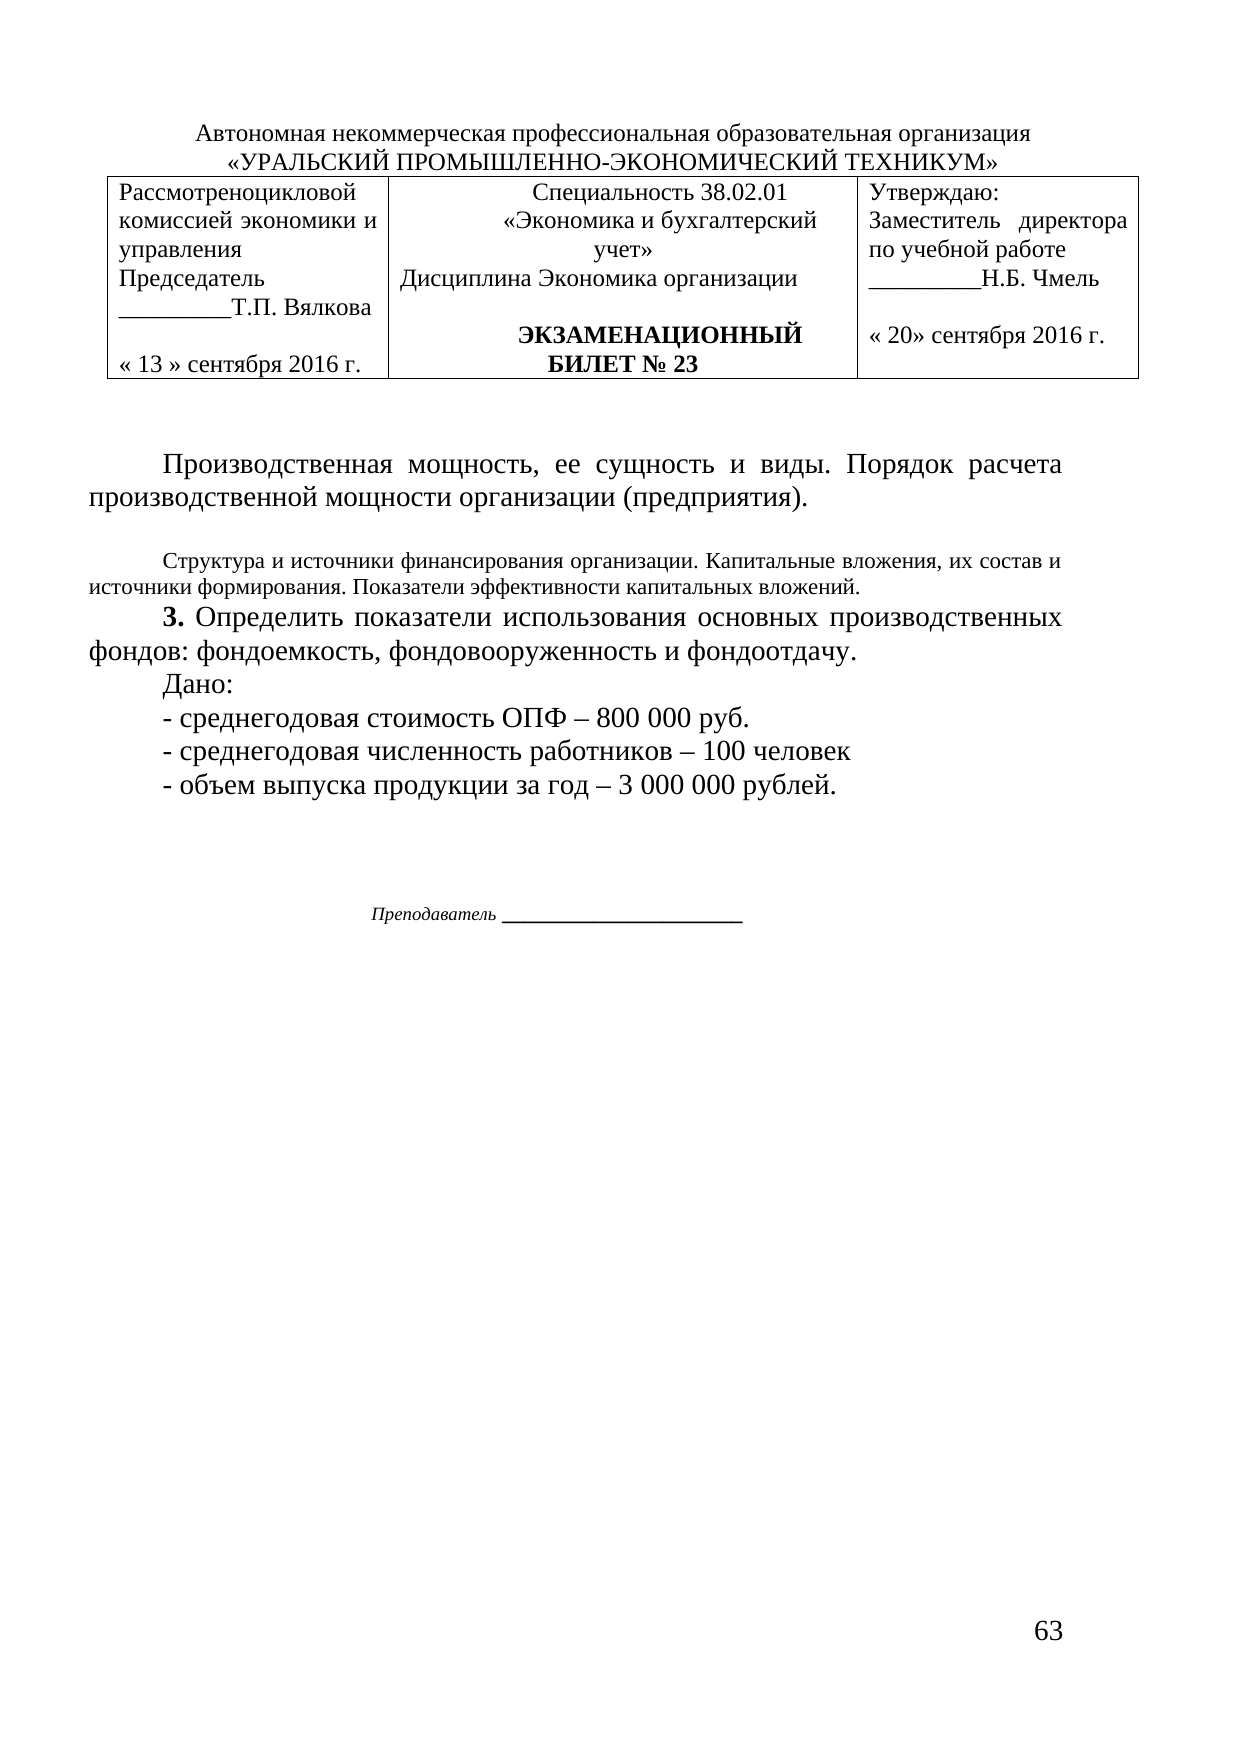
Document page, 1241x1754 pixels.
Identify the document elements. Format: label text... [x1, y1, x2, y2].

text - среднегодовая стоимость ОПФ – 800 000 руб. [89, 700, 1063, 733]
text Производственная мощность, ее сущность и виды. Порядок расчета производственной мощности организации (предприятия). [89, 446, 1063, 513]
text «УРАЛЬСКИЙ ПРОМЫШЛЕННО-ЭКОНОМИЧЕСКИЙ ТЕХНИКУМ» [89, 147, 1063, 176]
text 3. Определить показатели использования основных производственных фондов: фондоемкость, фондовооруженность и фондоотдачу. [89, 599, 1063, 666]
text - среднегодовая численность работников – 100 человек [89, 733, 1063, 767]
text Дано: [89, 666, 1063, 700]
table_header Рассмотреноцикловой комиссией экономики и управления Председатель _________Т.П. Вялкова « 13 » сентября 2016 г. [108, 177, 388, 378]
text Преподаватель _____________________ [89, 899, 1068, 925]
table_header Специальность 38.02.01 «Экономика и бухгалтерский учет» Дисциплина Экономика организации ЭКЗАМЕНАЦИОННЫЙ БИЛЕТ № 23 [389, 177, 857, 378]
table_header Утверждаю: Заместитель директора по учебной работе _________Н.Б. Чмель « 20» сентября 2016 г. [858, 177, 1138, 378]
text - объем выпуска продукции за год – 3 000 000 рублей. [89, 767, 1063, 801]
text Структура и источники финансирования организации. Капитальные вложения, их состав и источники формирования. Показатели эффективности капитальных вложений. [89, 547, 1063, 599]
text Автономная некоммерческая профессиональная образовательная организация [89, 118, 1063, 147]
